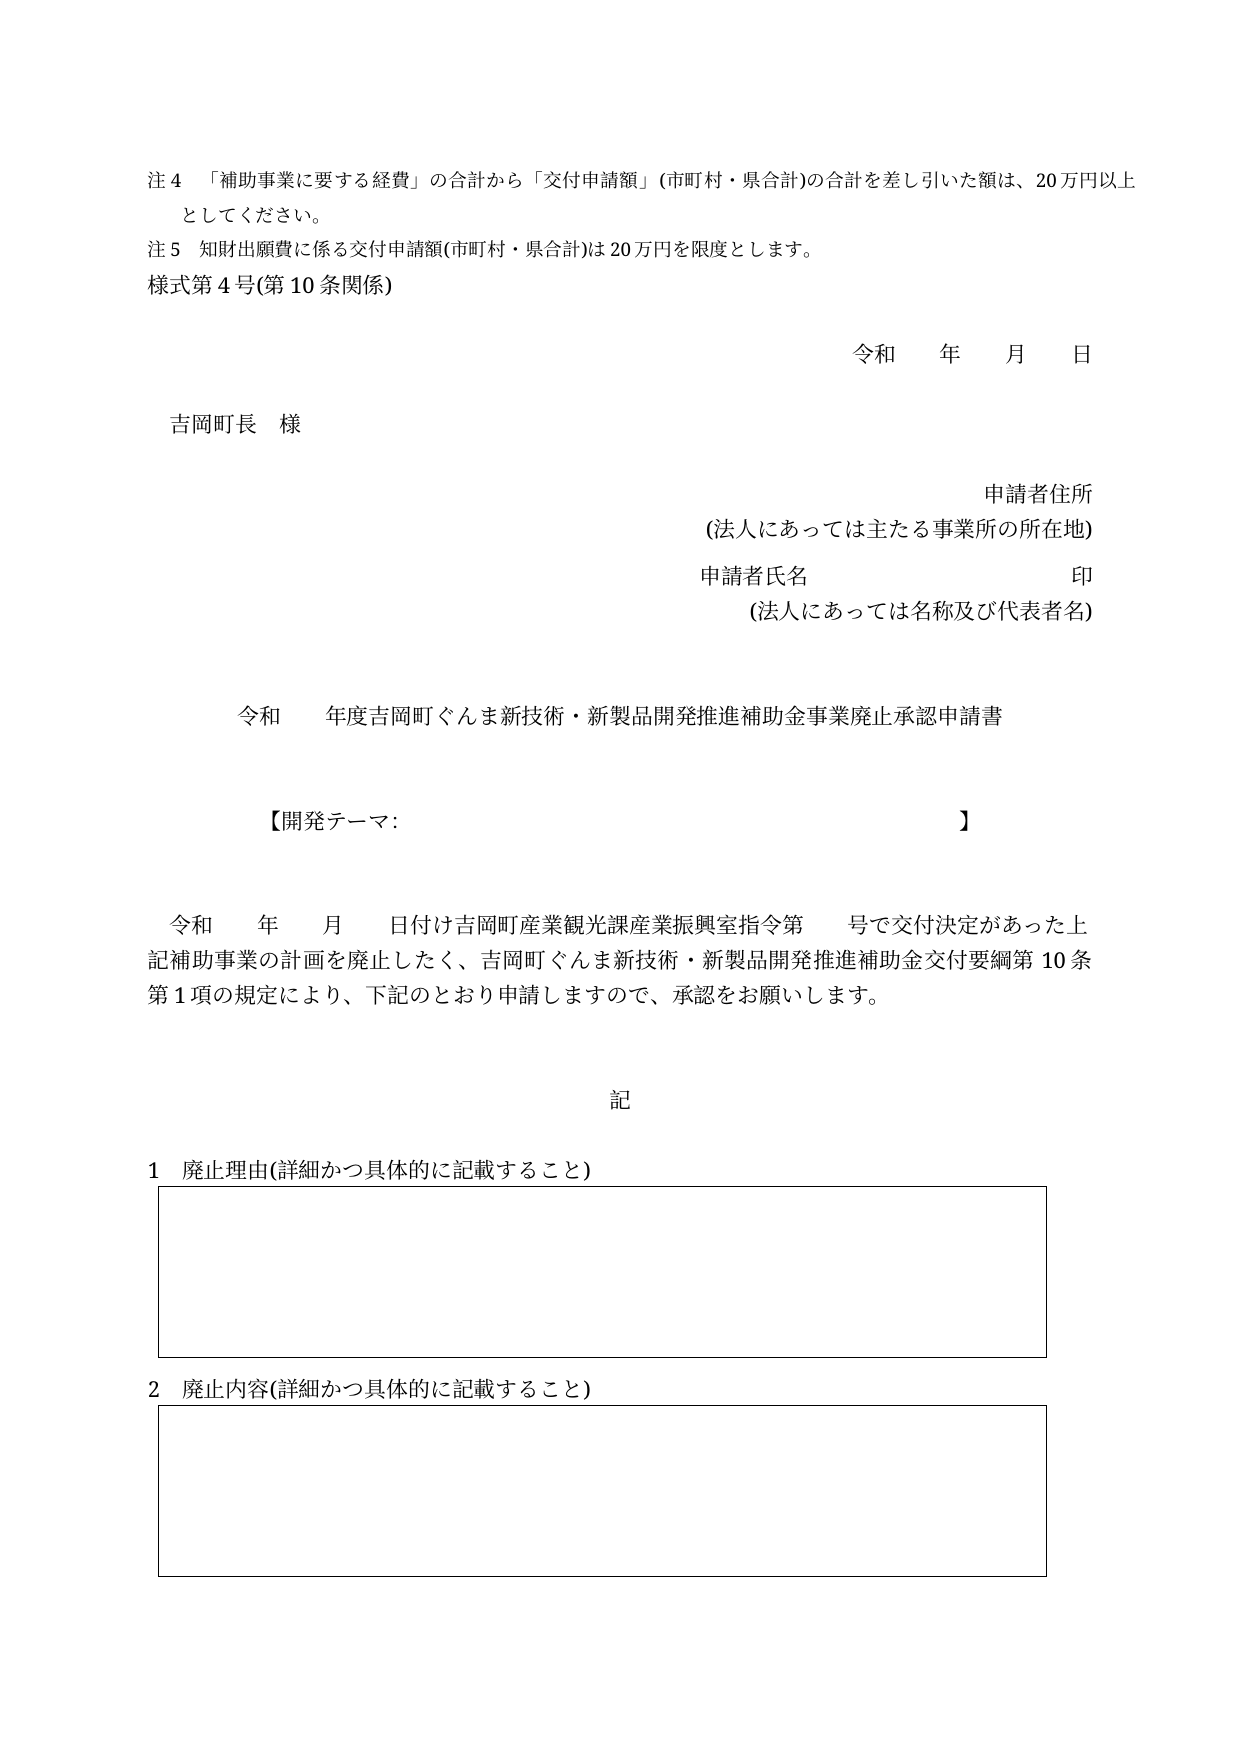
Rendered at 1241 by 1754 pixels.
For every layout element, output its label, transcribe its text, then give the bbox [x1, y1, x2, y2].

text 記 [148, 1081, 1092, 1116]
text 令和 年度吉岡町ぐんま新技術・新製品開発推進補助金事業廃止承認申請書 [148, 697, 1092, 732]
text 令和 年 月 日 [148, 336, 1092, 371]
table_header [159, 1406, 1046, 1576]
text 申請者住所 [148, 476, 1092, 511]
text (法人にあっては名称及び代表者名) [148, 593, 1092, 628]
text 吉岡町長 様 [148, 406, 1092, 441]
text 注5 知財出願費に係る交付申請額(市町村・県合計)は20万円を限度とします。 [148, 231, 1092, 266]
text 様式第4号(第10条関係) [148, 266, 1092, 301]
text 1 廃止理由(詳細かつ具体的に記載すること) [148, 1151, 1092, 1186]
text 注4 「補助事業に要する経費」の合計から「交付申請額」(市町村・県合計)の合計を差し引いた額は、20万円以上としてください。 [148, 162, 1137, 231]
text (法人にあっては主たる事業所の所在地) [148, 511, 1092, 545]
text 【開発テーマ： 】 [148, 802, 1092, 837]
table_header [159, 1187, 1046, 1357]
text 2 廃止内容(詳細かつ具体的に記載すること) [148, 1370, 1092, 1405]
text 令和 年 月 日付け吉岡町産業観光課産業振興室指令第 号で交付決定があった上記補助事業の計画を廃止したく、吉岡町ぐんま新技術・新製品開発推進補助金交付要綱第10条第1項の規定により、下記のとおり申請しますので、承認をお願いします。 [148, 907, 1092, 1012]
text 申請者氏名 印 [148, 558, 1092, 593]
